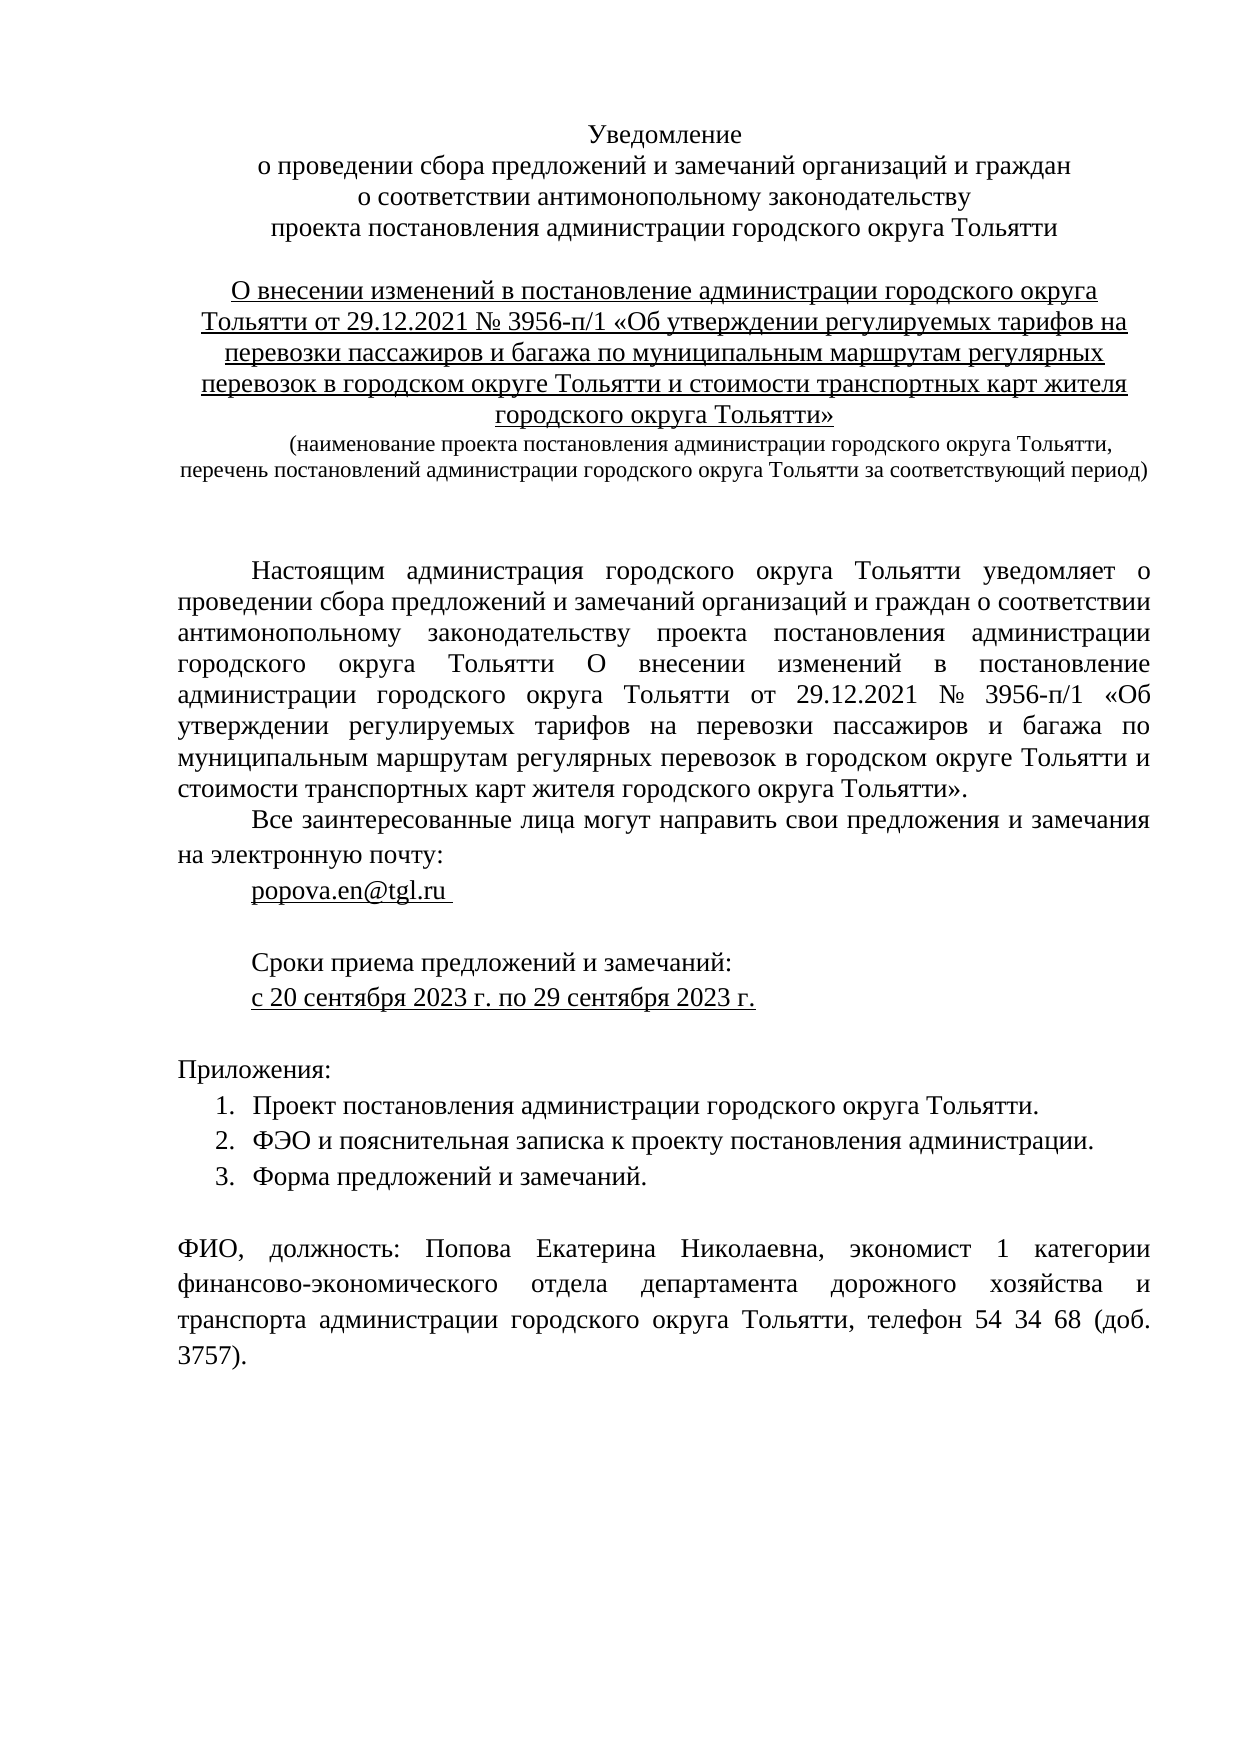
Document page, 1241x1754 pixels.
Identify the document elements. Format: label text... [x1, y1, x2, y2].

text popova.en@tgl.ru [177, 874, 1152, 906]
text Сроки приема предложений и замечаний: [177, 946, 1152, 977]
text о проведении сбора предложений и замечаний организаций и граждан [177, 149, 1152, 180]
text проекта постановления администрации городского округа Тольятти [177, 212, 1152, 243]
list Форма предложений и замечаний. [215, 1160, 1152, 1191]
text о соответствии антимонопольному законодательству [177, 180, 1152, 212]
list Проект постановления администрации городского округа Тольятти. [215, 1089, 1152, 1120]
text О внесении изменений в постановление администрации городского округа Тольятти от 29.12.2021 № 3956-п/1 «Об утверждении регулируемых тарифов на перевозки пассажиров и багажа по муниципальным маршрутам регулярных перевозок в городском округе Тольятти и стоимости транспортных карт жителя городского округа Тольятти» [177, 274, 1152, 429]
text Настоящим администрация городского округа Тольятти уведомляет о проведении сбора предложений и замечаний организаций и граждан о соответствии антимонопольному законодательству проекта постановления администрации городского округа Тольятти О внесении изменений в постановление администрации городского округа Тольятти от 29.12.2021 № 3956-п/1 «Об утверждении регулируемых тарифов на перевозки пассажиров и багажа по муниципальным маршрутам регулярных перевозок в городском округе Тольятти и стоимости транспортных карт жителя городского округа Тольятти». [177, 554, 1152, 803]
text Приложения: [177, 1053, 1152, 1084]
text Все заинтересованные лица могут направить свои предложения и замечания на электронную почту: [177, 803, 1152, 870]
text с 20 сентября 2023 г. по 29 сентября 2023 г. [177, 982, 1152, 1013]
list ФЭО и пояснительная записка к проекту постановления администрации. [215, 1124, 1152, 1156]
text ФИО, должность: Попова Екатерина Николаевна, экономист 1 категории финансово-экономического отдела департамента дорожного хозяйства и транспорта администрации городского округа Тольятти, телефон 54 34 68 (доб. 3757). [177, 1232, 1152, 1370]
text (наименование проекта постановления администрации городского округа Тольятти, перечень постановлений администрации городского округа Тольятти за соответствующий период) [177, 429, 1152, 482]
text Уведомление [177, 118, 1152, 149]
